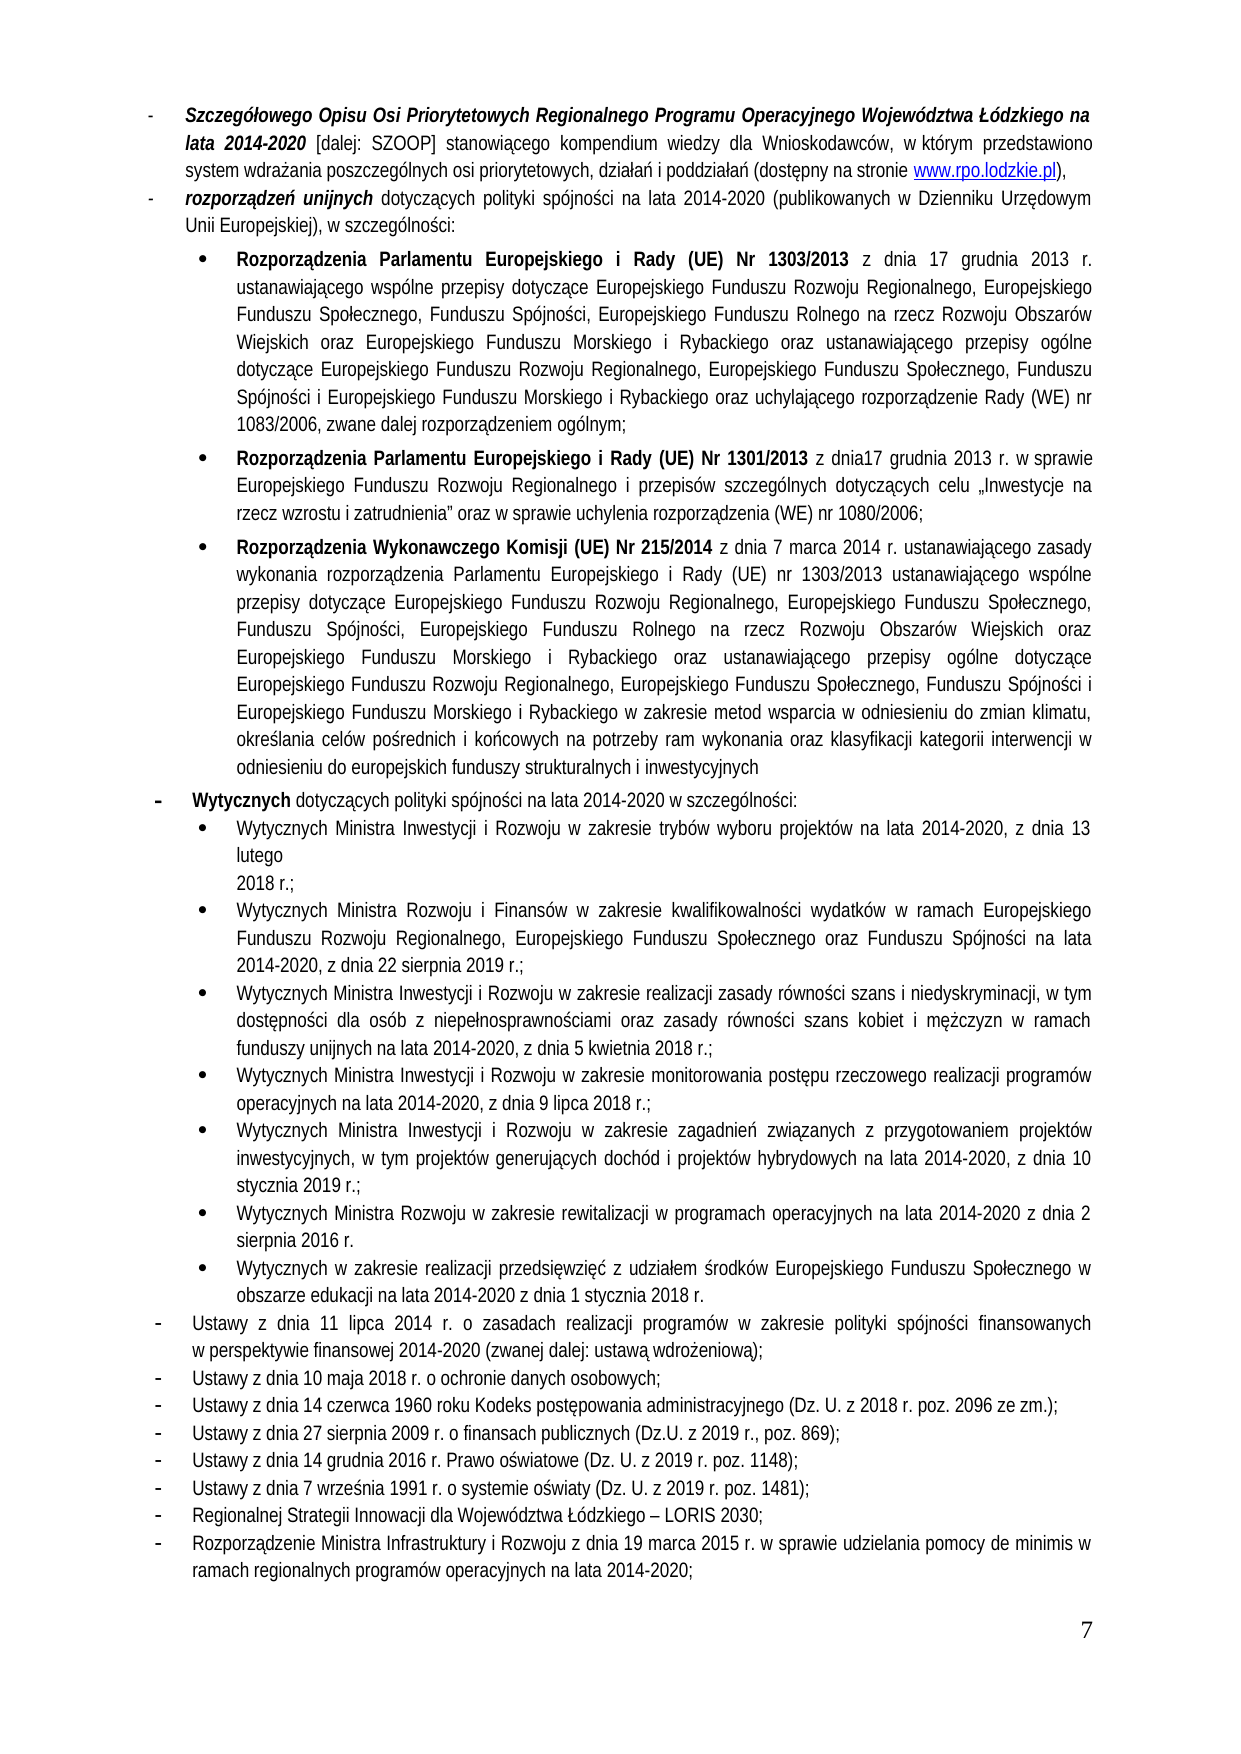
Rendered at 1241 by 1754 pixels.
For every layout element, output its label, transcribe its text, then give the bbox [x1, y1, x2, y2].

list Rozporządzenia Parlamentu Europejskiego i Rady (UE) Nr 1301/2013 z dnia17 grudnia 2013 r. w sprawie Europejskiego Funduszu Rozwoju Regionalnego i przepisów szczególnych dotyczących celu „Inwestycje na rzecz wzrostu i zatrudnienia” oraz w sprawie uchylenia rozporządzenia (WE) nr 1080/2006; [199, 446, 1093, 525]
list Wytycznych Ministra Inwestycji i Rozwoju w zakresie realizacji zasady równości szans i niedyskryminacji, w tym dostępności dla osób z niepełnosprawnościami oraz zasady równości szans kobiet i mężczyzn w ramach funduszy unijnych na lata 2014-2020, z dnia 5 kwietnia 2018 r.; [199, 981, 1093, 1060]
list Rozporządzenia Wykonawczego Komisji (UE) Nr 215/2014 z dnia 7 marca 2014 r. ustanawiającego zasady wykonania rozporządzenia Parlamentu Europejskiego i Rady (UE) nr 1303/2013 ustanawiającego wspólne przepisy dotyczące Europejskiego Funduszu Rozwoju Regionalnego, Europejskiego Funduszu Społecznego, Funduszu Spójności, Europejskiego Funduszu Rolnego na rzecz Rozwoju Obszarów Wiejskich oraz Europejskiego Funduszu Morskiego i Rybackiego oraz ustanawiającego przepisy ogólne dotyczące Europejskiego Funduszu Rozwoju Regionalnego, Europejskiego Funduszu Społecznego, Funduszu Spójności i Europejskiego Funduszu Morskiego i Rybackiego w zakresie metod wsparcia w odniesieniu do zmian klimatu, określania celów pośrednich i końcowych na potrzeby ram wykonania oraz klasyfikacji kategorii interwencji w odniesieniu do europejskich funduszy strukturalnych i inwestycyjnych [199, 534, 1093, 778]
list Wytycznych dotyczących polityki spójności na lata 2014-2020 w szczególności: [154, 788, 1093, 812]
text - rozporządzeń unijnych dotyczących polityki spójności na lata 2014-2020 (publikowanych w Dzienniku Urzędowym Unii Europejskiej), w szczególności: [148, 186, 1093, 237]
list Regionalnej Strategii Innowacji dla Województwa Łódzkiego – LORIS 2030; [154, 1503, 1093, 1527]
list Wytycznych Ministra Inwestycji i Rozwoju w zakresie zagadnień związanych z przygotowaniem projektów inwestycyjnych, w tym projektów generujących dochód i projektów hybrydowych na lata 2014-2020, z dnia 10 stycznia 2019 r.; [199, 1118, 1093, 1197]
list Wytycznych Ministra Inwestycji i Rozwoju w zakresie monitorowania postępu rzeczowego realizacji programów operacyjnych na lata 2014-2020, z dnia 9 lipca 2018 r.; [199, 1063, 1093, 1115]
list Wytycznych w zakresie realizacji przedsięwzięć z udziałem środków Europejskiego Funduszu Społecznego w obszarze edukacji na lata 2014-2020 z dnia 1 stycznia 2018 r. [199, 1256, 1093, 1307]
list Wytycznych Ministra Rozwoju i Finansów w zakresie kwalifikowalności wydatków w ramach Europejskiego Funduszu Rozwoju Regionalnego, Europejskiego Funduszu Społecznego oraz Funduszu Spójności na lata 2014-2020, z dnia 22 sierpnia 2019 r.; [199, 898, 1093, 977]
list Ustawy z dnia 27 sierpnia 2009 r. o finansach publicznych (Dz.U. z 2019 r., poz. 869); [154, 1421, 1093, 1445]
text - Szczegółowego Opisu Osi Priorytetowych Regionalnego Programu Operacyjnego Województwa Łódzkiego na lata 2014-2020 [dalej: SZOOP] stanowiącego kompendium wiedzy dla Wnioskodawców, w którym przedstawiono system wdrażania poszczególnych osi priorytetowych, działań i poddziałań (dostępny na stronie www.rpo.lodzkie.pl), [148, 103, 1093, 182]
list Rozporządzenia Parlamentu Europejskiego i Rady (UE) Nr 1303/2013 z dnia 17 grudnia 2013 r. ustanawiającego wspólne przepisy dotyczące Europejskiego Funduszu Rozwoju Regionalnego, Europejskiego Funduszu Społecznego, Funduszu Spójności, Europejskiego Funduszu Rolnego na rzecz Rozwoju Obszarów Wiejskich oraz Europejskiego Funduszu Morskiego i Rybackiego oraz ustanawiającego przepisy ogólne dotyczące Europejskiego Funduszu Rozwoju Regionalnego, Europejskiego Funduszu Społecznego, Funduszu Spójności i Europejskiego Funduszu Morskiego i Rybackiego oraz uchylającego rozporządzenie Rady (WE) nr 1083/2006, zwane dalej rozporządzeniem ogólnym; [199, 247, 1093, 436]
list Rozporządzenie Ministra Infrastruktury i Rozwoju z dnia 19 marca 2015 r. w sprawie udzielania pomocy de minimis w ramach regionalnych programów operacyjnych na lata 2014-2020; [154, 1531, 1093, 1582]
list Ustawy z dnia 14 grudnia 2016 r. Prawo oświatowe (Dz. U. z 2019 r. poz. 1148); [154, 1448, 1093, 1472]
list Ustawy z dnia 14 czerwca 1960 roku Kodeks postępowania administracyjnego (Dz. U. z 2018 r. poz. 2096 ze zm.); [154, 1393, 1093, 1417]
list Wytycznych Ministra Rozwoju w zakresie rewitalizacji w programach operacyjnych na lata 2014-2020 z dnia 2 sierpnia 2016 r. [199, 1201, 1093, 1252]
list Ustawy z dnia 11 lipca 2014 r. o zasadach realizacji programów w zakresie polityki spójności finansowanych w perspektywie finansowej 2014-2020 (zwanej dalej: ustawą wdrożeniową); [154, 1311, 1093, 1362]
list Wytycznych Ministra Inwestycji i Rozwoju w zakresie trybów wyboru projektów na lata 2014-2020, z dnia 13 lutego 2018 r.; [199, 816, 1093, 895]
list Ustawy z dnia 7 września 1991 r. o systemie oświaty (Dz. U. z 2019 r. poz. 1481); [154, 1476, 1093, 1500]
list Ustawy z dnia 10 maja 2018 r. o ochronie danych osobowych; [154, 1366, 1093, 1390]
